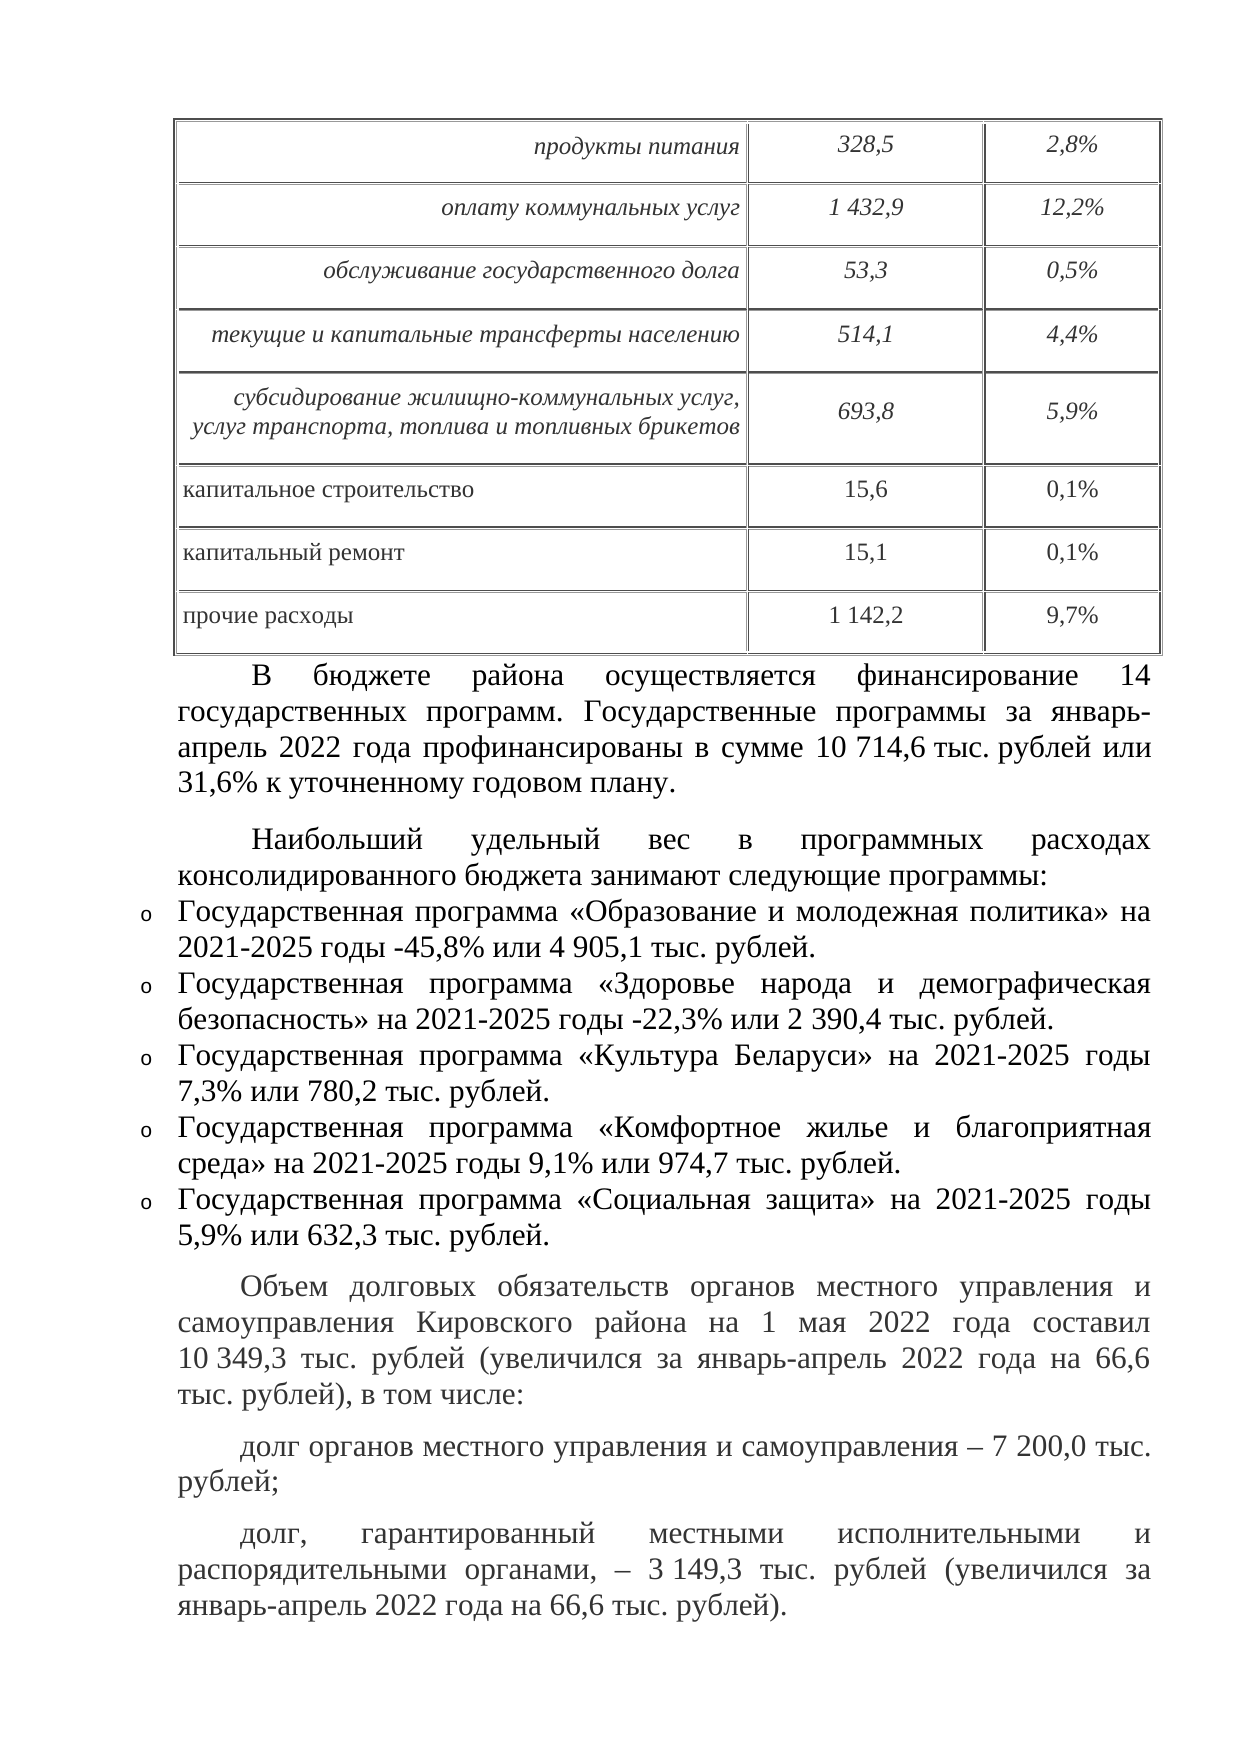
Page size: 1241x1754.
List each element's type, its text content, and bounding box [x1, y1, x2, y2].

table_cell 1 432,9 [749, 185, 982, 244]
list Государственная программа «Комфортное жилье и благоприятная среда» на 2021-2025 годы 9,1% или 974,7 тыс. рублей. [140, 1108, 1152, 1180]
table_cell 2,8% [984, 122, 1159, 181]
table_cell 4,4% [986, 308, 1161, 371]
table_cell капитальное строительство [177, 463, 746, 526]
table_cell оплату коммунальных услуг [177, 181, 746, 244]
table_cell продукты питания [177, 122, 748, 181]
text Наибольший удельный вес в программных расходах консолидированного бюджета занимают следующие программы: [177, 821, 1152, 892]
table_cell 53,3 [749, 248, 982, 308]
list Государственная программа «Образование и молодежная политика» на 2021-2025 годы -45,8% или 4 905,1 тыс. рублей. [140, 892, 1152, 964]
table_cell 1 142,2 [748, 590, 984, 653]
table_cell текущие и капитальные трансферты населению [175, 308, 746, 371]
table_cell 12,2% [986, 181, 1160, 244]
table_cell субсидирование жилищно-коммунальных услуг, услуг транспорта, топлива и топливных брикетов [177, 371, 746, 463]
list Государственная программа «Здоровье народа и демографическая безопасность» на 2021-2025 годы -22,3% или 2 390,4 тыс. рублей. [140, 964, 1152, 1036]
table_cell 15,6 [749, 467, 982, 526]
table_cell обслуживание государственного долга [177, 245, 746, 308]
text Объем долговых обязательств органов местного управления и самоуправления Кировского района на 1 мая 2022 года составил 10 349,3 тыс. рублей (увеличился за январь-апрель 2022 года на 66,6 тыс. рублей), в том числе: [177, 1267, 1152, 1411]
table_cell 5,9% [986, 371, 1159, 463]
table_cell 0,1% [986, 526, 1160, 589]
table_cell капитальный ремонт [177, 526, 746, 589]
table_cell 9,7% [984, 590, 1160, 653]
text долг, гарантированный местными исполнительными и распорядительными органами, – 3 149,3 тыс. рублей (увеличился за январь-апрель 2022 года на 66,6 тыс. рублей). [177, 1514, 1152, 1622]
list Государственная программа «Культура Беларуси» на 2021-2025 годы 7,3% или 780,2 тыс. рублей. [140, 1036, 1152, 1108]
table_cell 0,1% [986, 463, 1160, 526]
table_cell 514,1 [749, 311, 982, 371]
table_cell 0,5% [986, 245, 1160, 308]
table_cell 328,5 [748, 120, 984, 181]
text долг органов местного управления и самоуправления – 7 200,0 тыс. рублей; [177, 1427, 1152, 1499]
table_cell 15,1 [749, 530, 982, 589]
table_cell 693,8 [749, 374, 982, 463]
table_cell прочие расходы [177, 590, 748, 653]
list Государственная программа «Социальная защита» на 2021-2025 годы 5,9% или 632,3 тыс. рублей. [140, 1180, 1152, 1252]
text В бюджете района осуществляется финансирование 14 государственных программ. Государственные программы за январь-апрель 2022 года профинансированы в сумме 10 714,6 тыс. рублей или 31,6% к уточненному годовом плану. [177, 656, 1152, 800]
